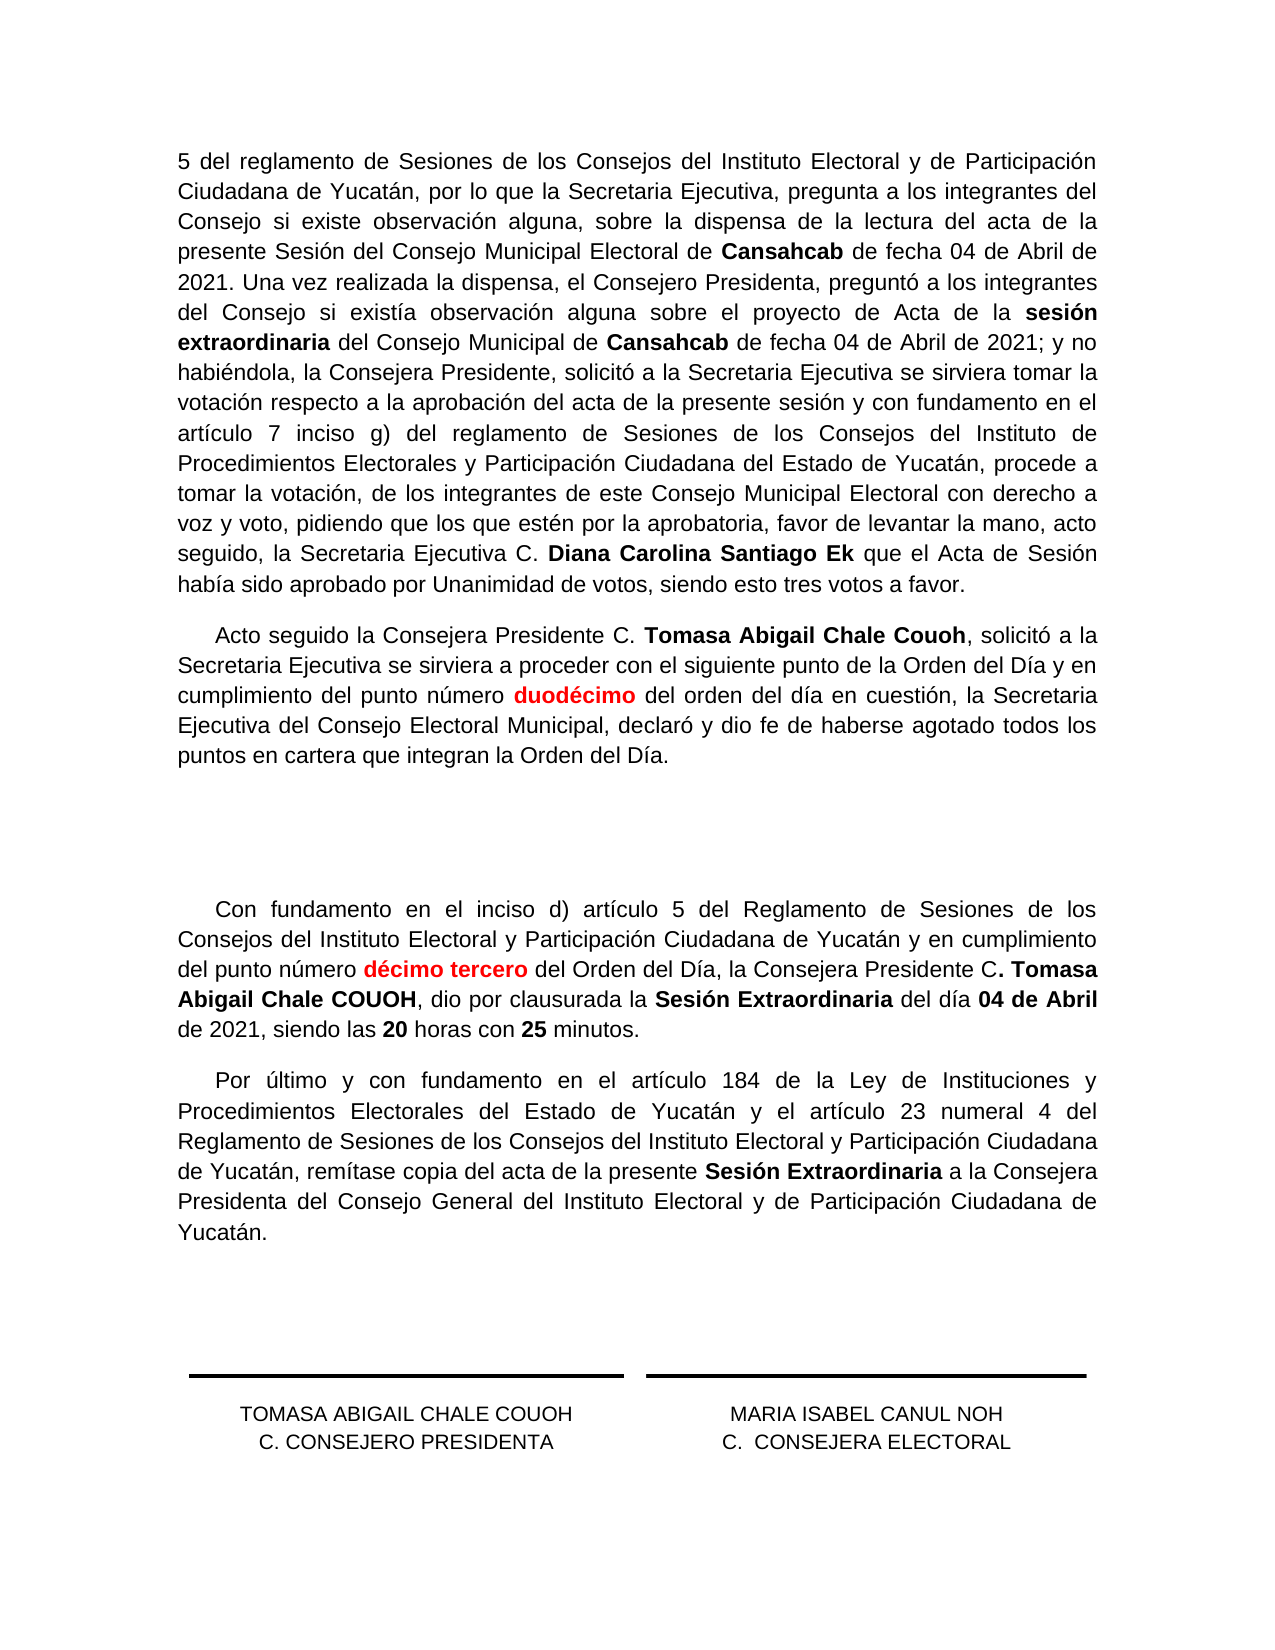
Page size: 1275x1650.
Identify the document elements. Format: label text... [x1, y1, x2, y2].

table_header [177, 1349, 635, 1469]
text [177, 148, 1098, 597]
text Acto seguido la Consejera Presidente C. Tomasa Abigail Chale Couoh, solicitó a la Secretaria Ejecutiva se sirviera a proceder con el siguiente punto de la Orden del Día y en cumplimiento del punto número duodécimo del orden del día en cuestión, la Secretaria Ejecutiva del Consejo Electoral Municipal, declaró y dio fe de haberse agotado todos los puntos en cartera que integran la Orden del Día. [177, 622, 1098, 769]
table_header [635, 1349, 1098, 1469]
text Por último y con fundamento en el artículo 184 de la Ley de Instituciones y Procedimientos Electorales del Estado de Yucatán y el artículo 23 numeral 4 del Reglamento de Sesiones de los Consejos del Instituto Electoral y Participación Ciudadana de Yucatán, remítase copia del acta de la presente Sesión Extraordinaria a la Consejera Presidenta del Consejo General del Instituto Electoral y de Participación Ciudadana de Yucatán. [177, 1067, 1098, 1245]
text Con fundamento en el inciso d) artículo 5 del Reglamento de Sesiones de los Consejos del Instituto Electoral y Participación Ciudadana de Yucatán y en cumplimiento del punto número décimo tercero del Orden del Día, la Consejera Presidente C. Tomasa Abigail Chale COUOH, dio por clausurada la Sesión Extraordinaria del día 04 de Abril de 2021, siendo las 20 horas con 25 minutos. [177, 896, 1098, 1043]
